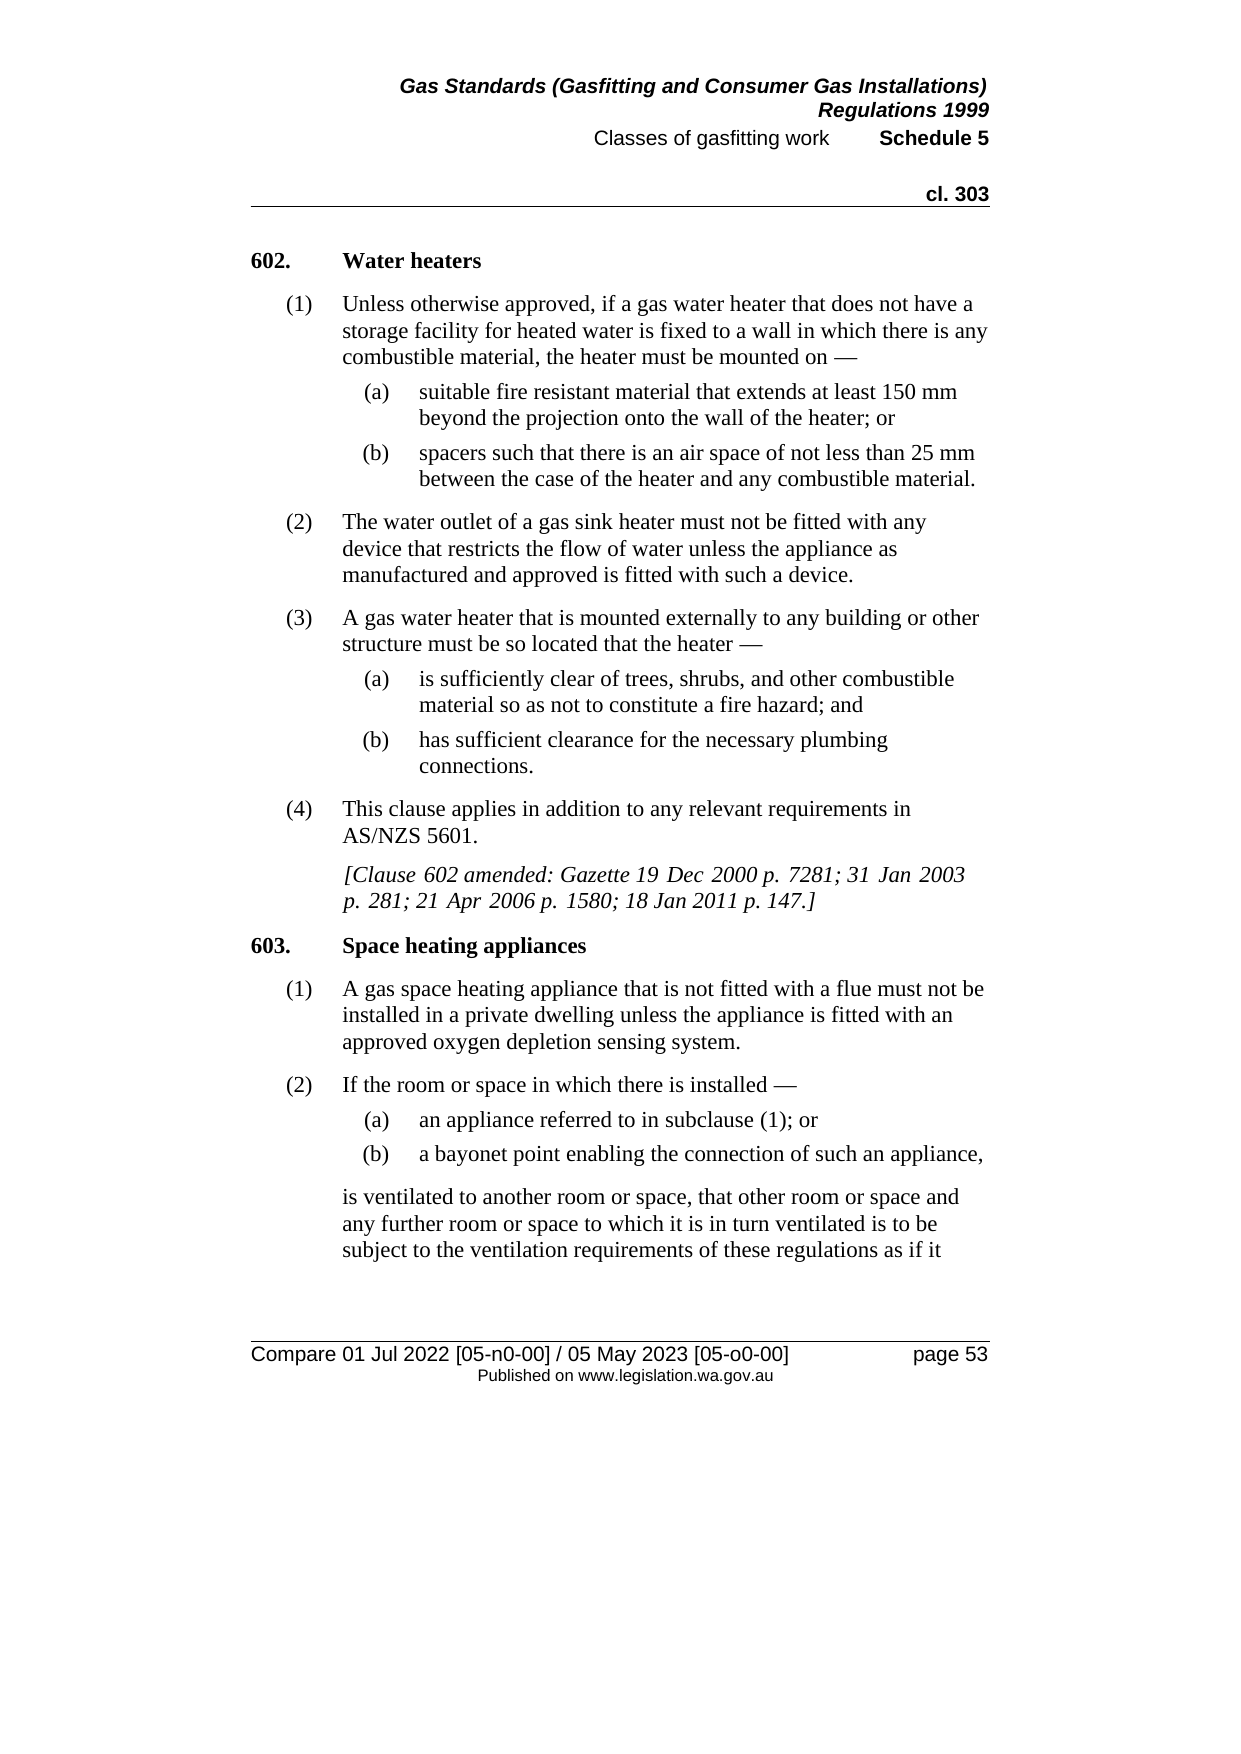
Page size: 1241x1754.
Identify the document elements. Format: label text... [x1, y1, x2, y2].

text (b) a bayonet point enabling the connection of such an appliance, [251, 1140, 990, 1167]
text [251, 1183, 990, 1262]
text [Clause 602 amended: Gazette 19 Dec 2000 p. 7281; 31 Jan 2003 p. 281; 21 Apr 2006 p. 1580; 18 Jan 2011 p. 147.] [251, 861, 990, 913]
text (4) This clause applies in addition to any relevant requirements in AS/NZS 5601. [251, 796, 990, 848]
subtitle 602. Water heaters [251, 247, 990, 274]
text (1) Unless otherwise approved, if a gas water heater that does not have a storage facility for heated water is fixed to a wall in which there is any combustible material, the heater must be mounted on — [251, 291, 990, 369]
text (a) an appliance referred to in subclause (1); or [251, 1106, 990, 1132]
text (3) A gas water heater that is mounted externally to any building or other structure must be so located that the heater — [251, 604, 990, 657]
text (2) The water outlet of a gas sink heater must not be fitted with any device that restricts the flow of water unless the appliance as manufactured and approved is fitted with such a device. [251, 508, 990, 587]
text (b) spacers such that there is an air space of not less than 25 mm between the case of the heater and any combustible material. [251, 439, 990, 492]
text (2) If the room or space in which there is installed — [251, 1071, 990, 1097]
text (a) suitable fire resistant material that extends at least 150 mm beyond the projection onto the wall of the heater; or [251, 378, 990, 431]
text (b) has sufficient clearance for the necessary plumbing connections. [251, 726, 990, 779]
subtitle 603. Space heating appliances [251, 932, 990, 958]
text (1) A gas space heating appliance that is not fitted with a flue must not be installed in a private dwelling unless the appliance is fitted with an approved oxygen depletion sensing system. [251, 975, 990, 1054]
text (a) is sufficiently clear of trees, shrubs, and other combustible material so as not to constitute a fire hazard; and [251, 665, 990, 718]
